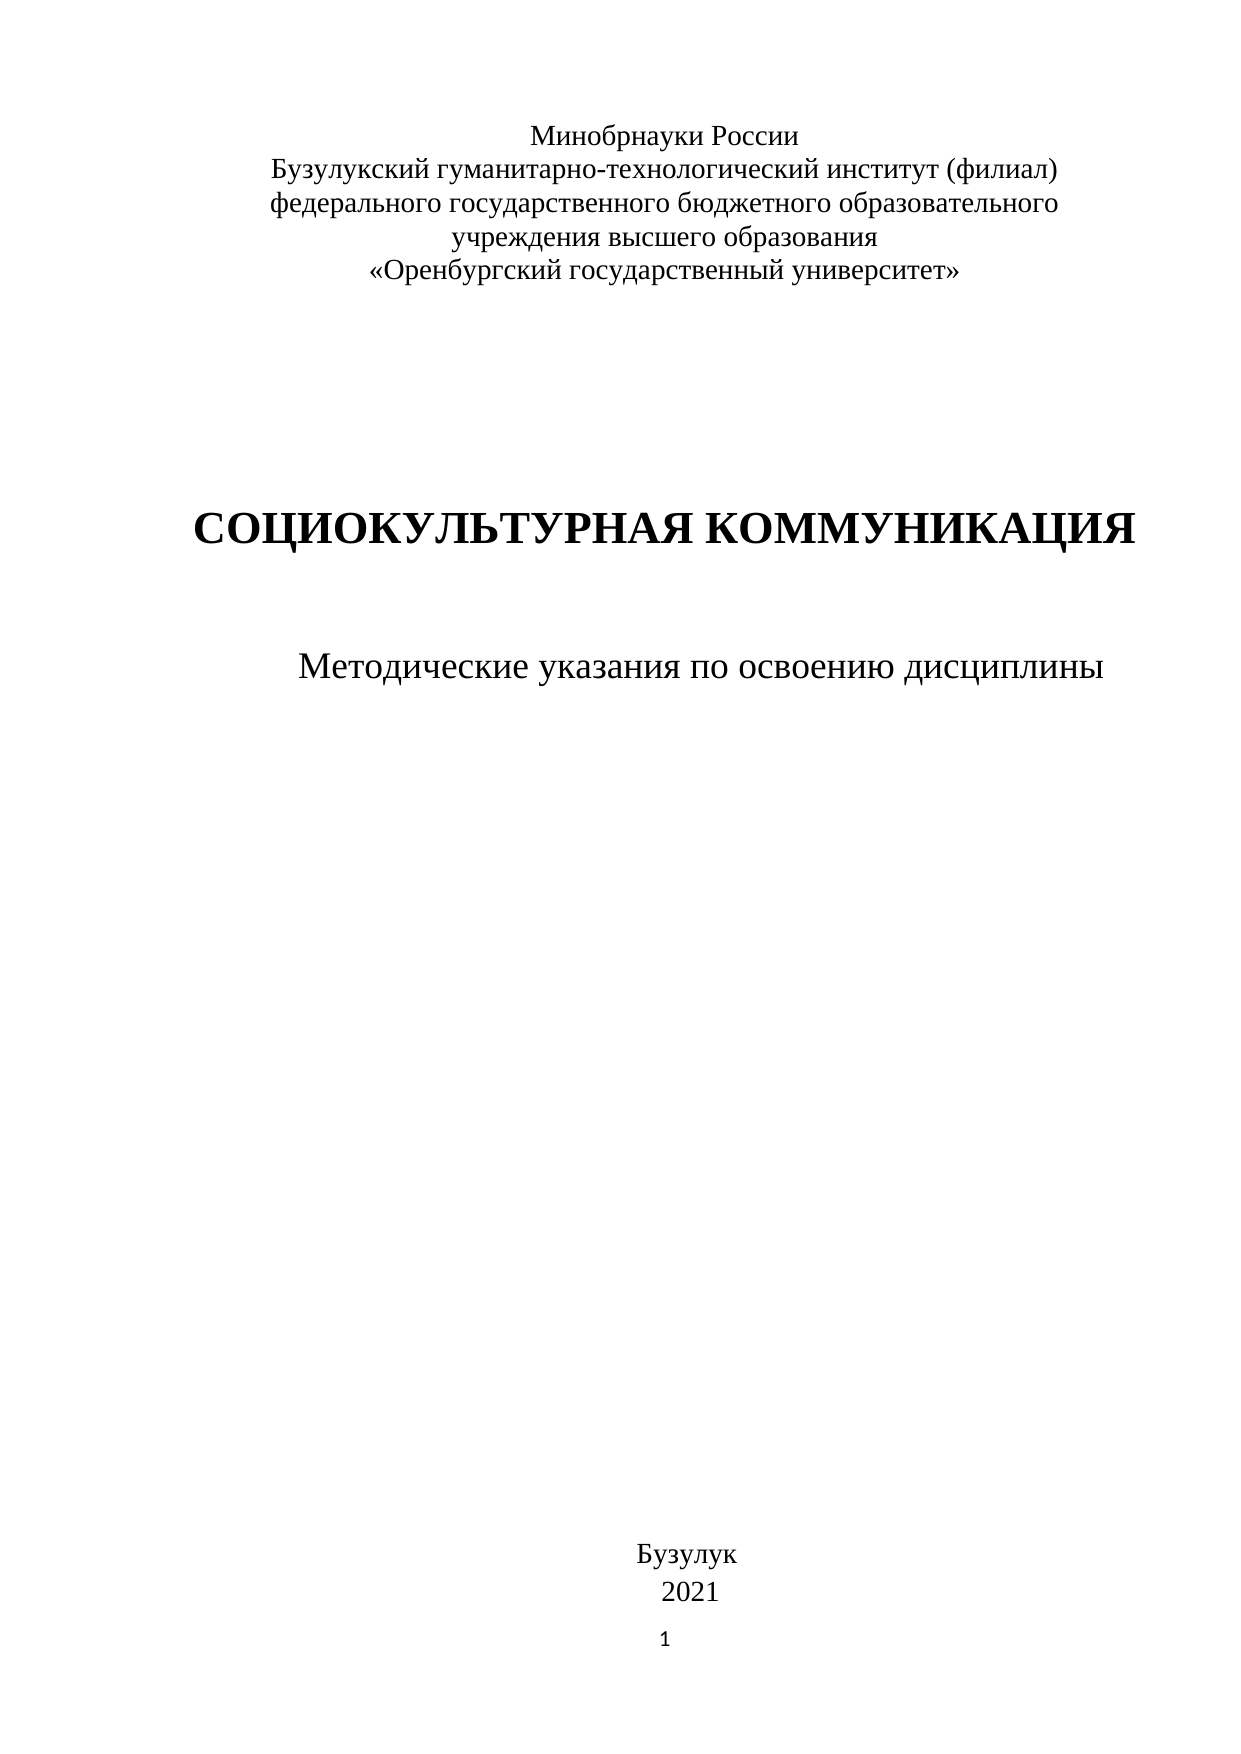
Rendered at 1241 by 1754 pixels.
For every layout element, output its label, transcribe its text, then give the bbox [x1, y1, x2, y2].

text Бузулук [222, 1536, 1152, 1569]
text Бузулукский гуманитарно-технологический институт (филиал) [177, 152, 1152, 185]
text 2021 [222, 1574, 1152, 1608]
text Методические указания по освоению дисциплины [177, 644, 1152, 687]
text учреждения высшего образования [177, 219, 1152, 252]
text Минобрнауки России [177, 118, 1152, 152]
text «Оренбургский государственный университет» [177, 252, 1152, 286]
text СОЦИОКУЛЬТУРНАЯ КОММУНИКАЦИЯ [177, 501, 1152, 553]
text федерального государственного бюджетного образовательного [177, 185, 1152, 219]
